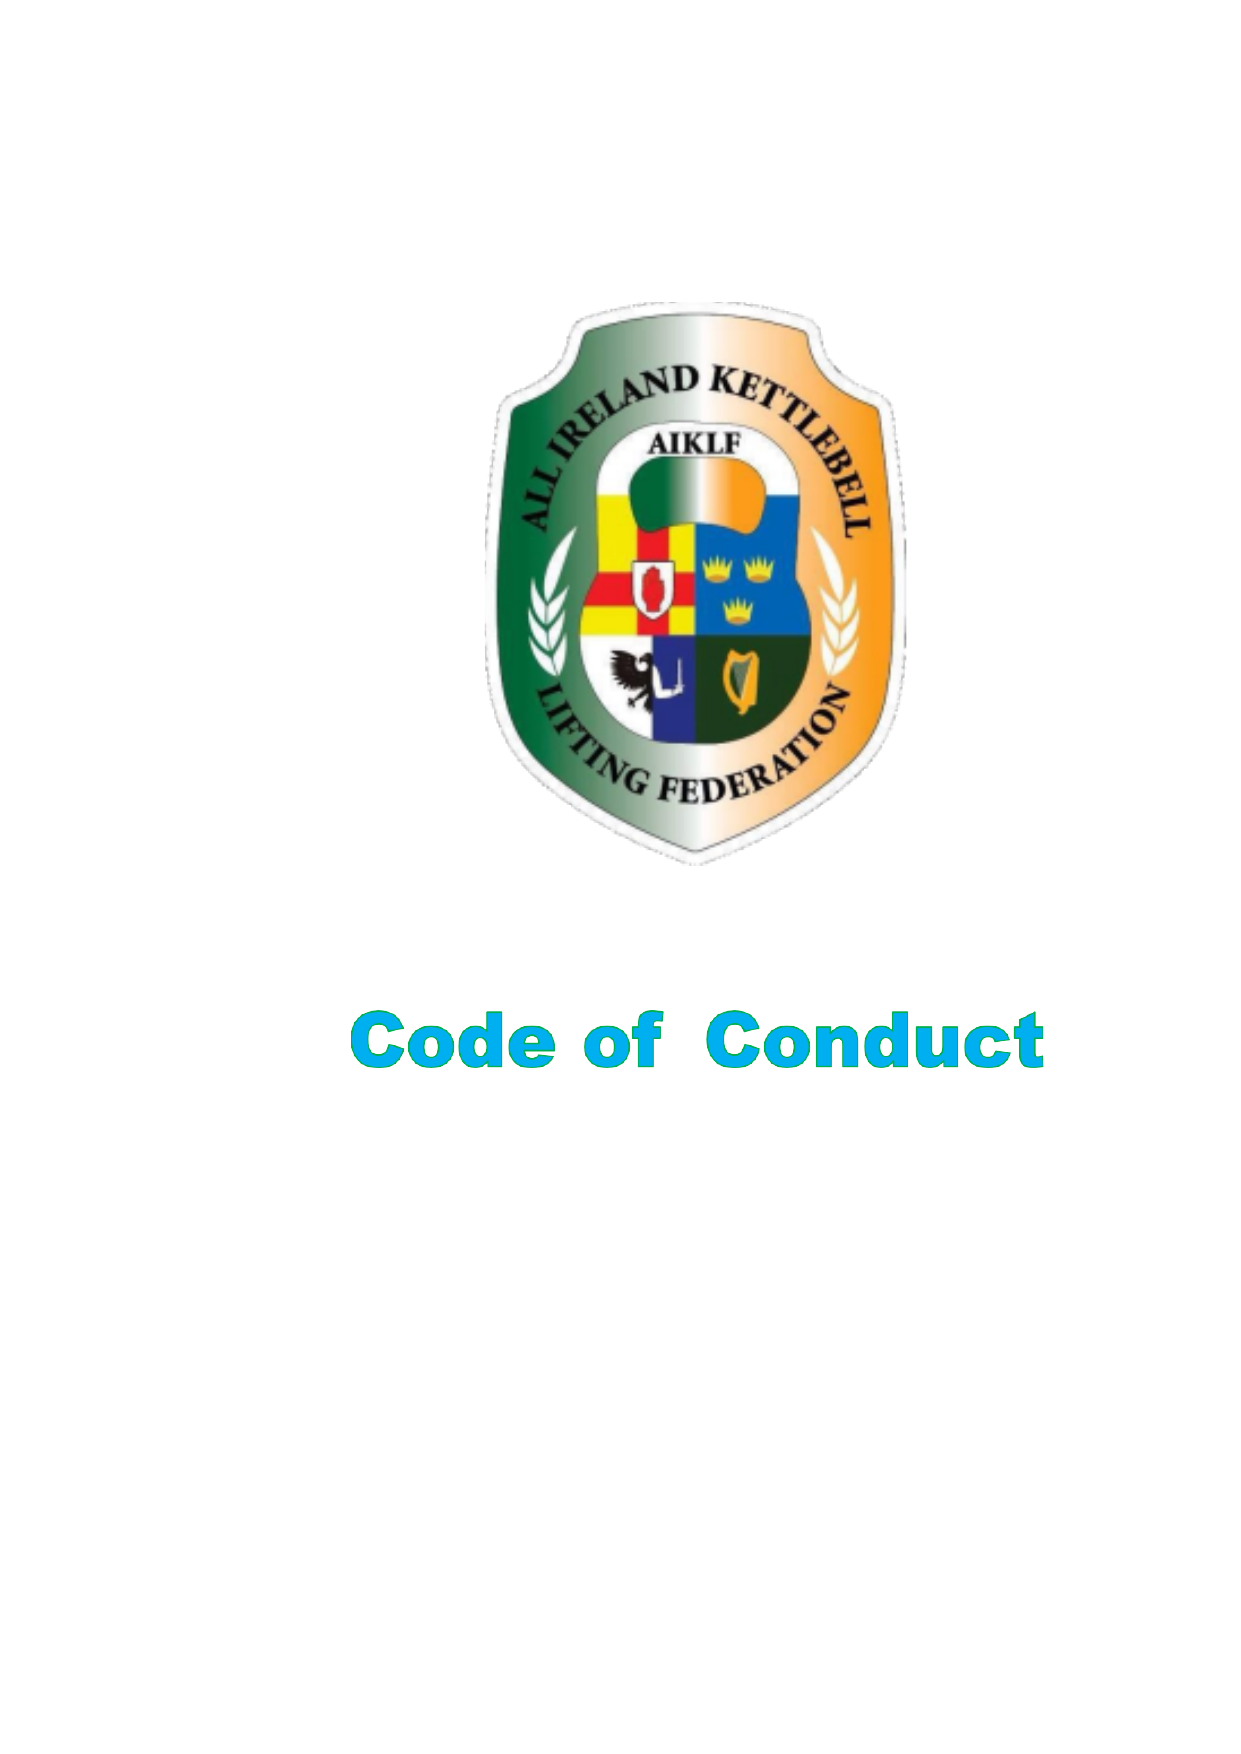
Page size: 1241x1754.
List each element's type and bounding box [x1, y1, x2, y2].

picture [600, 1037, 614, 1057]
picture [524, 1035, 539, 1044]
picture [351, 1042, 375, 1068]
picture [879, 1038, 892, 1056]
picture [484, 302, 907, 866]
picture [474, 1038, 487, 1056]
picture [779, 1037, 795, 1057]
picture [351, 1010, 664, 1068]
picture [706, 1010, 1044, 1068]
picture [424, 1037, 439, 1057]
